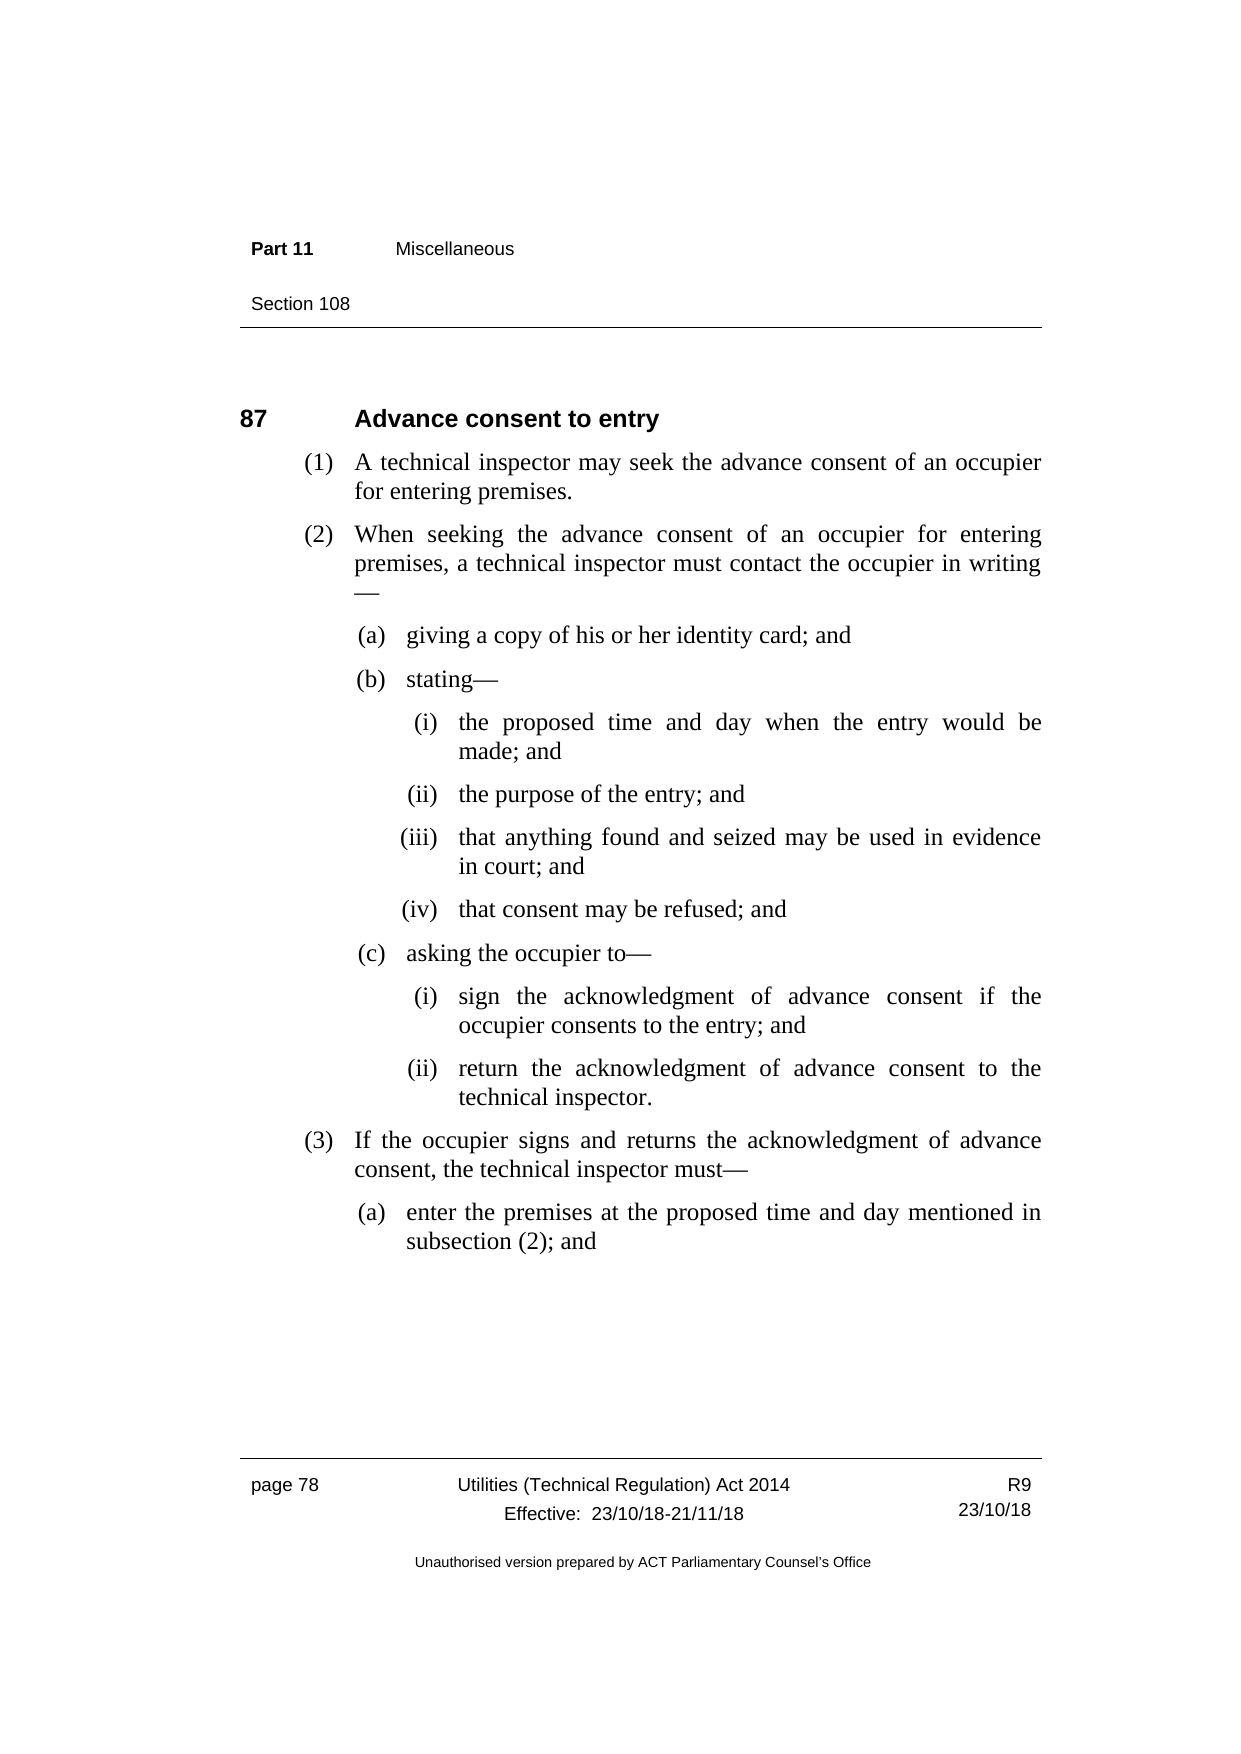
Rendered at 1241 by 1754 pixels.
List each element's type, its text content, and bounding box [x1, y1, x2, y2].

text (iv) that consent may be refused; and [239, 894, 1042, 923]
text 87 Advance consent to entry [239, 404, 1042, 433]
text (a) giving a copy of his or her identity card; and [239, 620, 1042, 649]
text (c) asking the occupier to— [239, 938, 1042, 967]
text (2) When seeking the advance consent of an occupier for entering premises, a technical inspector must contact the occupier in writing— [239, 519, 1042, 606]
text (ii) return the acknowledgment of advance consent to the technical inspector. [239, 1053, 1042, 1111]
text (i) sign the acknowledgment of advance consent if the occupier consents to the entry; and [239, 981, 1042, 1039]
text (3) If the occupier signs and returns the acknowledgment of advance consent, the technical inspector must— [239, 1125, 1042, 1183]
text (i) the proposed time and day when the entry would be made; and [239, 707, 1042, 764]
text (b) stating— [239, 664, 1042, 692]
text (1) A technical inspector may seek the advance consent of an occupier for entering premises. [239, 447, 1042, 505]
text (iii) that anything found and seized may be used in evidence in court; and [239, 822, 1042, 880]
text (ii) the purpose of the entry; and [239, 779, 1042, 808]
text (a) enter the premises at the proposed time and day mentioned in subsection (2); and [239, 1197, 1042, 1255]
